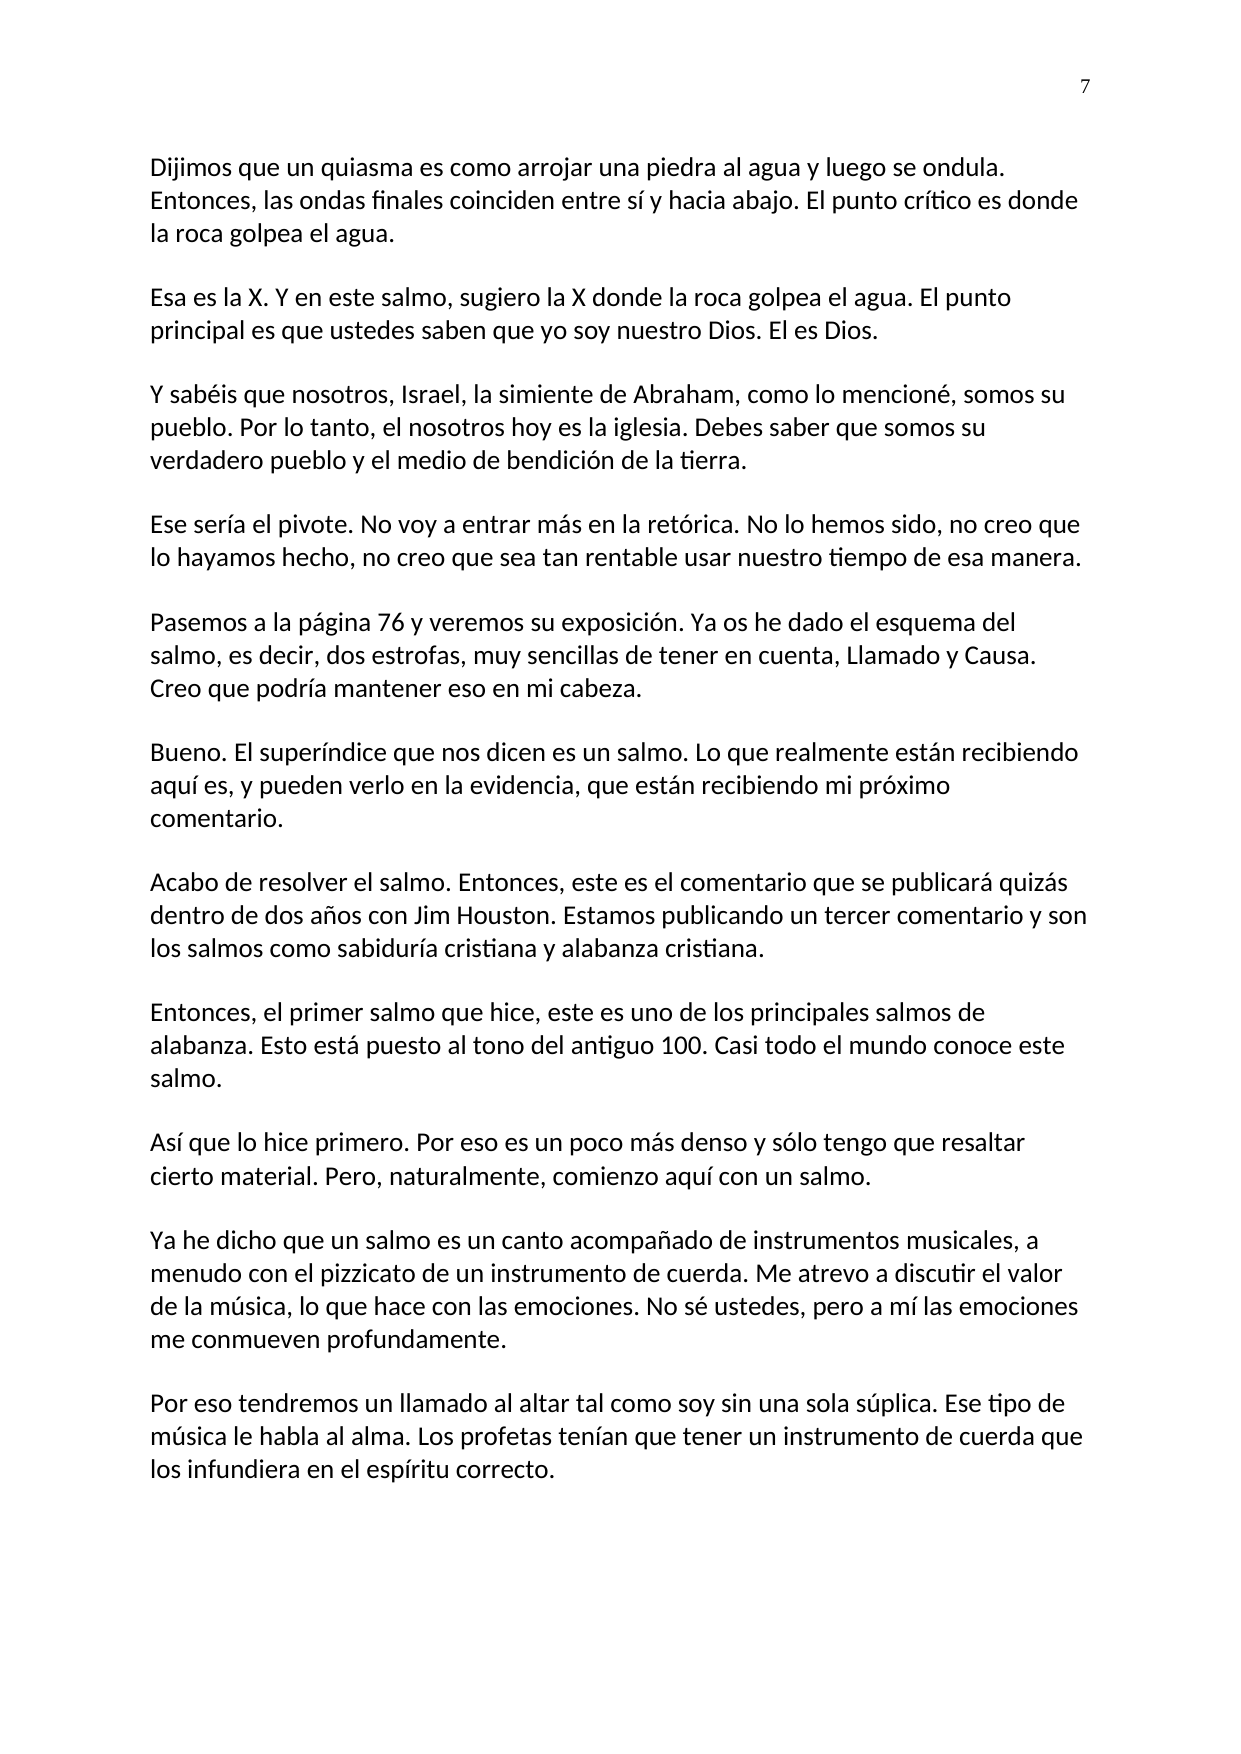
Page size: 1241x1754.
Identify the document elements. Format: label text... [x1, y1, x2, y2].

text Así que lo hice primero. Por eso es un poco más denso y sólo tengo que resaltar cierto material. Pero, naturalmente, comienzo aquí con un salmo. [150, 1126, 1090, 1192]
text Ese sería el pivote. No voy a entrar más en la retórica. No lo hemos sido, no creo que lo hayamos hecho, no creo que sea tan rentable usar nuestro tiempo de esa manera. [150, 508, 1090, 574]
text Ya he dicho que un salmo es un canto acompañado de instrumentos musicales, a menudo con el pizzicato de un instrumento de cuerda. Me atrevo a discutir el valor de la música, lo que hace con las emociones. No sé ustedes, pero a mí las emociones me conmueven profundamente. [150, 1223, 1090, 1355]
text Bueno. El superíndice que nos dicen es un salmo. Lo que realmente están recibiendo aquí es, y pueden verlo en la evidencia, que están recibiendo mi próximo comentario. [150, 735, 1090, 834]
text Pasemos a la página 76 y veremos su exposición. Ya os he dado el esquema del salmo, es decir, dos estrofas, muy sencillas de tener en cuenta, Llamado y Causa. Creo que podría mantener eso en mi cabeza. [150, 605, 1090, 704]
text Esa es la X. Y en este salmo, sugiero la X donde la roca golpea el agua. El punto principal es que ustedes saben que yo soy nuestro Dios. El es Dios. [150, 280, 1090, 346]
text Y sabéis que nosotros, Israel, la simiente de Abraham, como lo mencioné, somos su pueblo. Por lo tanto, el nosotros hoy es la iglesia. Debes saber que somos su verdadero pueblo y el medio de bendición de la tierra. [150, 377, 1090, 476]
text Por eso tendremos un llamado al altar tal como soy sin una sola súplica. Ese tipo de música le habla al alma. Los profetas tenían que tener un instrumento de cuerda que los infundiera en el espíritu correcto. [150, 1386, 1090, 1485]
text Dijimos que un quiasma es como arrojar una piedra al agua y luego se ondula. Entonces, las ondas finales coinciden entre sí y hacia abajo. El punto crítico es donde la roca golpea el agua. [150, 150, 1090, 249]
text Acabo de resolver el salmo. Entonces, este es el comentario que se publicará quizás dentro de dos años con Jim Houston. Estamos publicando un tercer comentario y son los salmos como sabiduría cristiana y alabanza cristiana. [150, 865, 1090, 964]
text Entonces, el primer salmo que hice, este es uno de los principales salmos de alabanza. Esto está puesto al tono del antiguo 100. Casi todo el mundo conoce este salmo. [150, 995, 1090, 1094]
